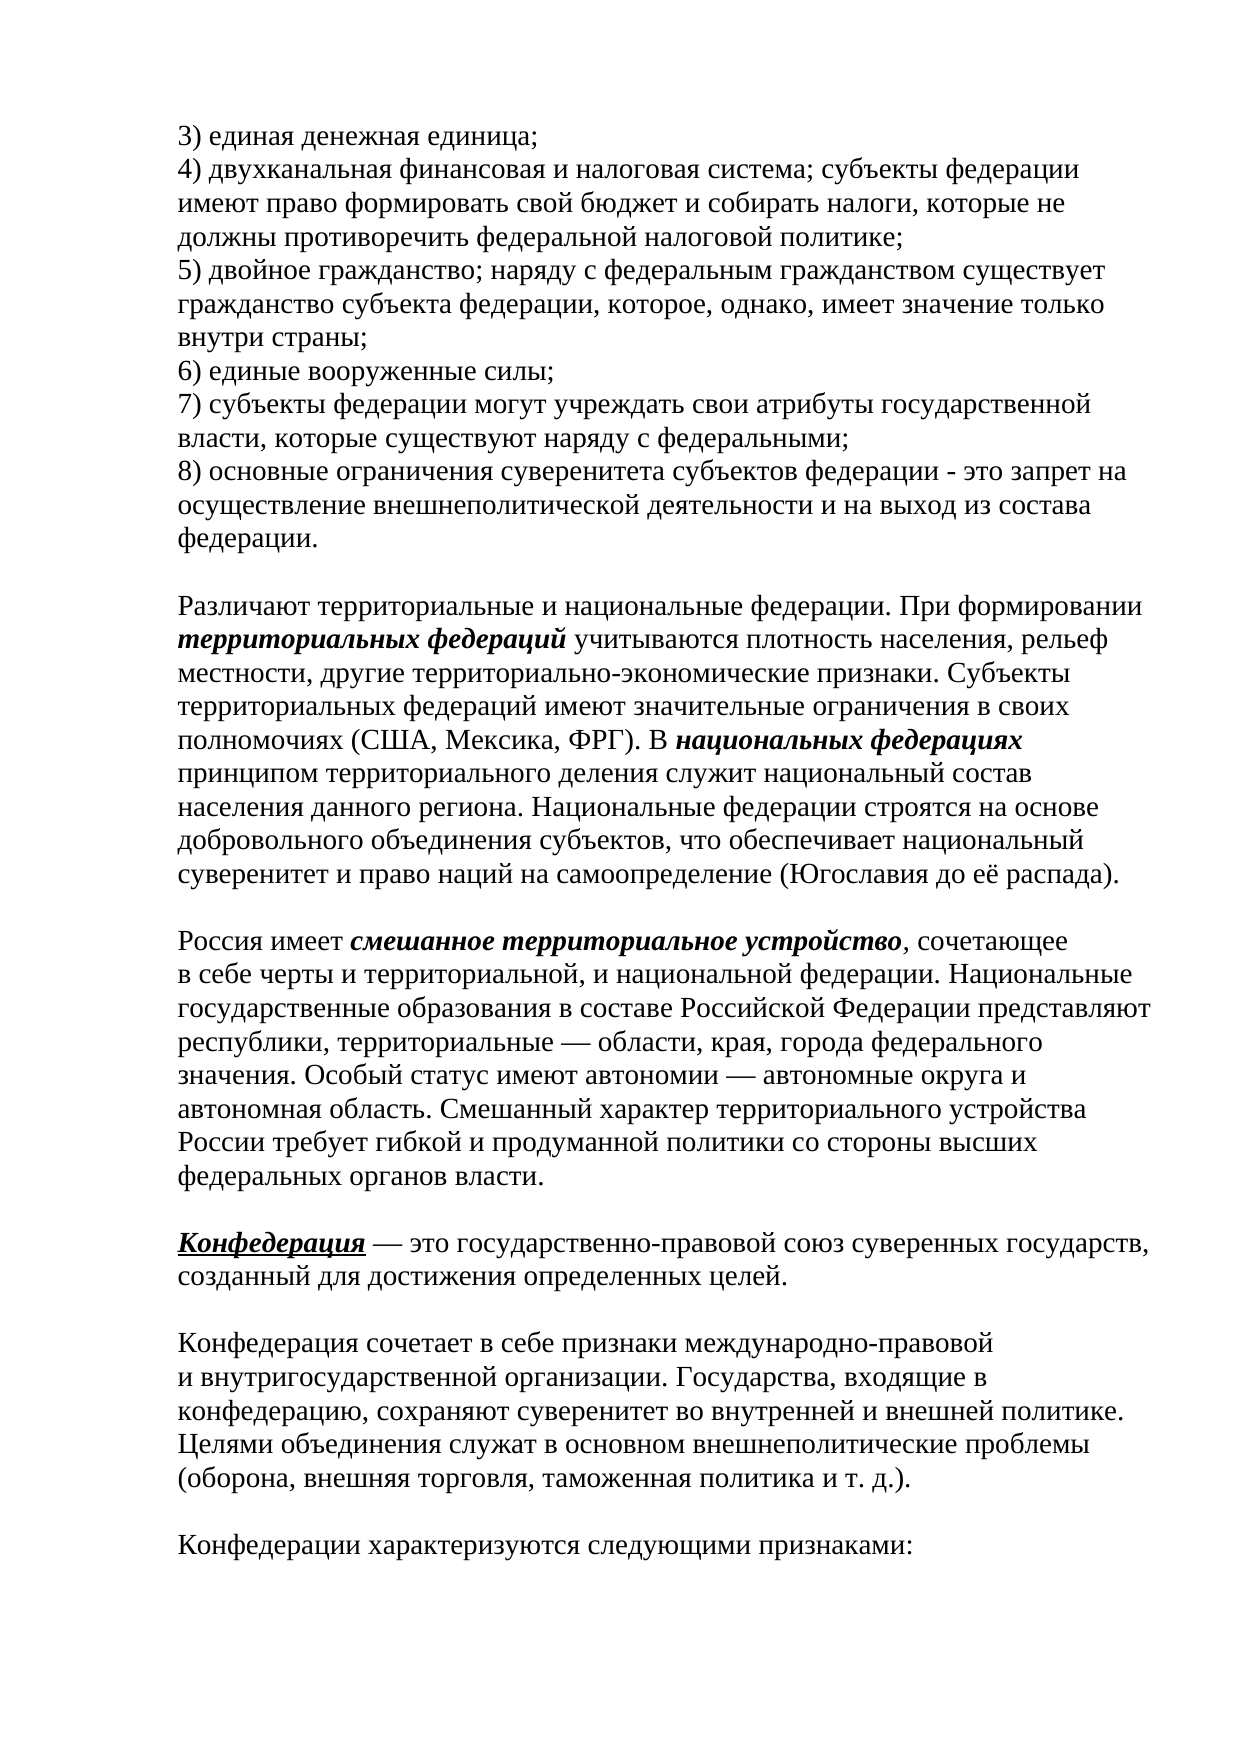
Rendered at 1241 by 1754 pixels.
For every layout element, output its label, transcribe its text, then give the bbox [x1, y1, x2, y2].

text Россия имеет смешанное территориальное устройство, сочетающее [177, 923, 1152, 957]
text 8) основные ограничения суверенитета субъектов федерации - это запрет на осуществление внешнеполитической деятельности и на выход из состава федерации. [177, 453, 1152, 554]
text в себе черты и территориальной, и национальной федерации. Национальные государственные образования в составе Российской Федерации представляют республики, территориальные — области, края, города федерального значения. Особый статус имеют автономии — автономные округа и автономная область. Смешанный характер территориального устройства России требует гибкой и продуманной политики со стороны высших федеральных органов власти. [177, 957, 1152, 1191]
text 6) единые вооруженные силы; [177, 353, 1152, 386]
text 4) двухканальная финансовая и налоговая система; субъекты федерации имеют право формировать свой бюджет и собирать налоги, которые не должны противоречить федеральной налоговой политике; [177, 152, 1152, 252]
text и внутригосударственной организации. Государства, входящие в конфедерацию, сохраняют суверенитет во внутренней и внешней политике. Целями объединения служат в основном внешнеполитические проблемы (оборона, внешняя торговля, таможенная политика и т. д.). [177, 1359, 1152, 1493]
text 5) двойное гражданство; наряду с федеральным гражданством существует гражданство субъекта федерации, которое, однако, имеет значение только внутри страны; [177, 252, 1152, 353]
text 3) единая денежная единица; [177, 118, 1152, 152]
text Различают территориальные и национальные федерации. При формировании территориальных федераций учитываются плотность населения, рельеф местности, другие территориально-экономические признаки. Субъекты территориальных федераций имеют значительные ограничения в своих полномочиях (США, Мексика, ФРГ). В национальных федерациях принципом территориального деления служит национальный состав населения данного региона. Национальные федерации строятся на основе добровольного объединения субъектов, что обеспечивает национальный суверенитет и право наций на самоопределение (Югославия до её распада). [177, 588, 1152, 889]
text власти, которые существуют наряду с федеральными; [177, 420, 1152, 453]
text 7) субъекты федерации могут учреждать свои атрибуты государственной [177, 386, 1152, 420]
text Конфедерации характеризуются следующими признаками: [177, 1527, 1152, 1560]
text Конфедерация сочетает в себе признаки международно-правовой [177, 1326, 1152, 1359]
text Конфедерация — это государственно-правовой союз суверенных государств, созданный для достижения определенных целей. [177, 1225, 1152, 1292]
